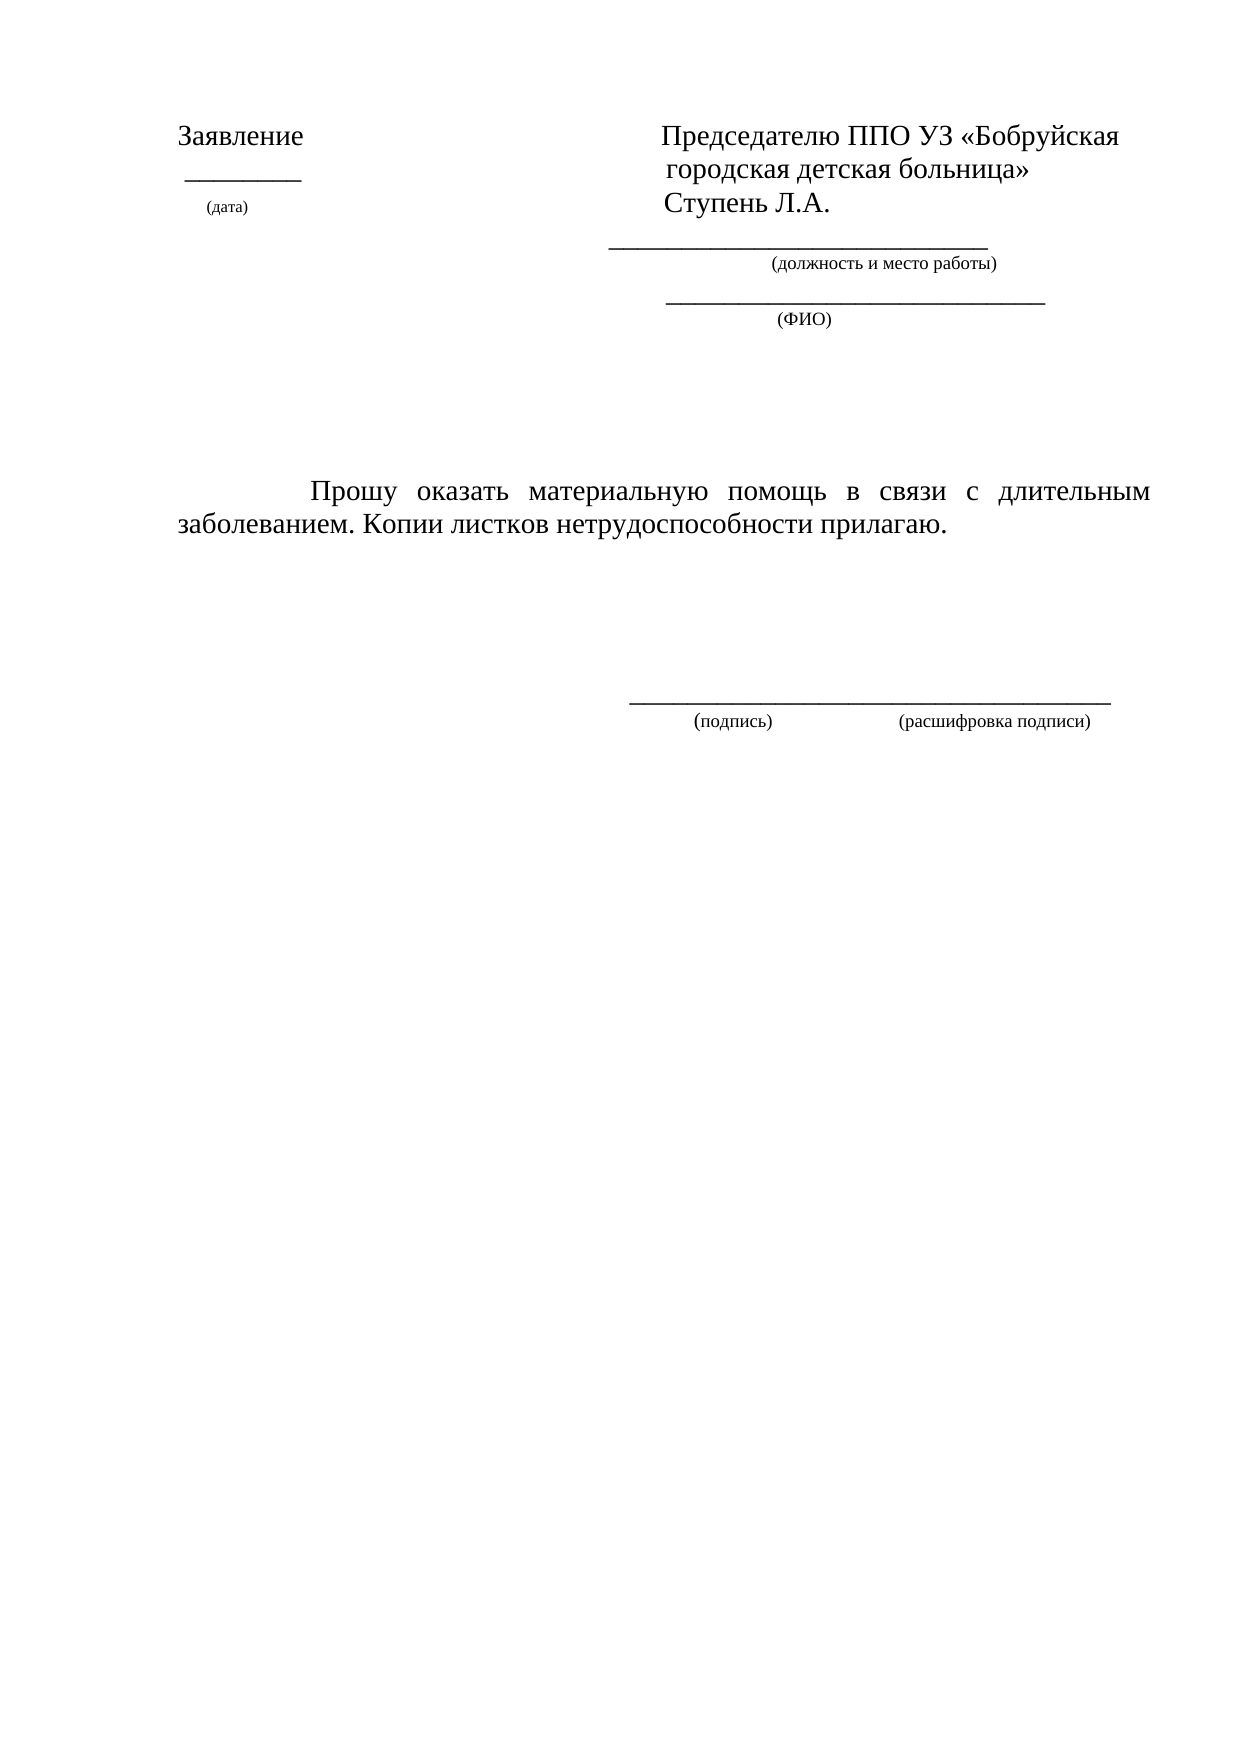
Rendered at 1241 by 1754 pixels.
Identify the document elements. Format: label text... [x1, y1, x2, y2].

text (подпись) (расшифровка подписи) [177, 707, 1152, 732]
text _________________________________ [177, 674, 1152, 707]
text Прошу оказать материальную помощь в связи с длительным заболеванием. Копии листков нетрудоспособности прилагаю. [177, 473, 1152, 540]
text (должность и место работы) [177, 252, 1152, 274]
text __________________________ [177, 274, 1152, 307]
text Заявление Председателю ППО УЗ «Бобруйская [177, 118, 1152, 152]
text __________________________ [177, 219, 1152, 252]
text (ФИО) [177, 307, 1152, 329]
text ________ городская детская больница» [177, 152, 1152, 185]
text (дата) Ступень Л.А. [177, 185, 1152, 219]
